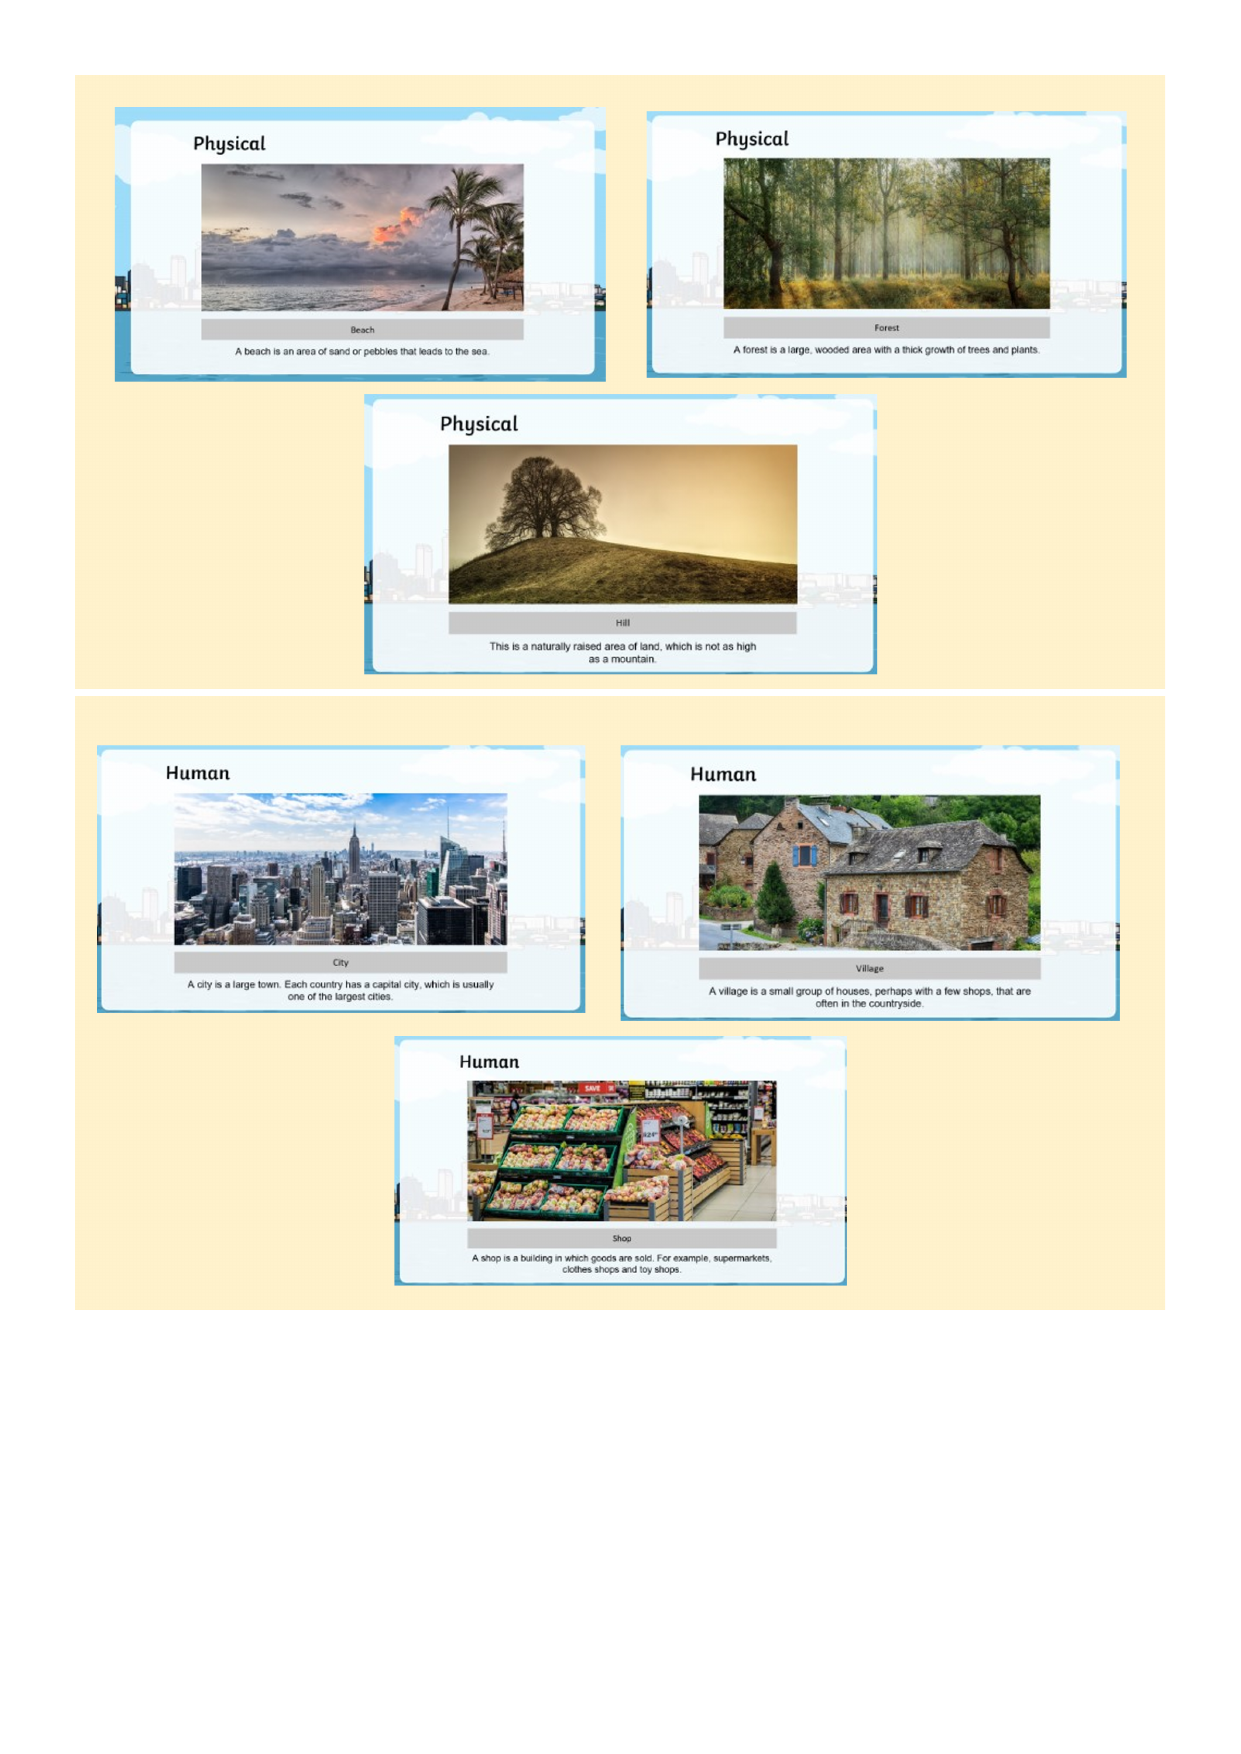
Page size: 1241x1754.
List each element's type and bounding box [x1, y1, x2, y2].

picture [75, 75, 1166, 689]
picture [75, 696, 1166, 1310]
